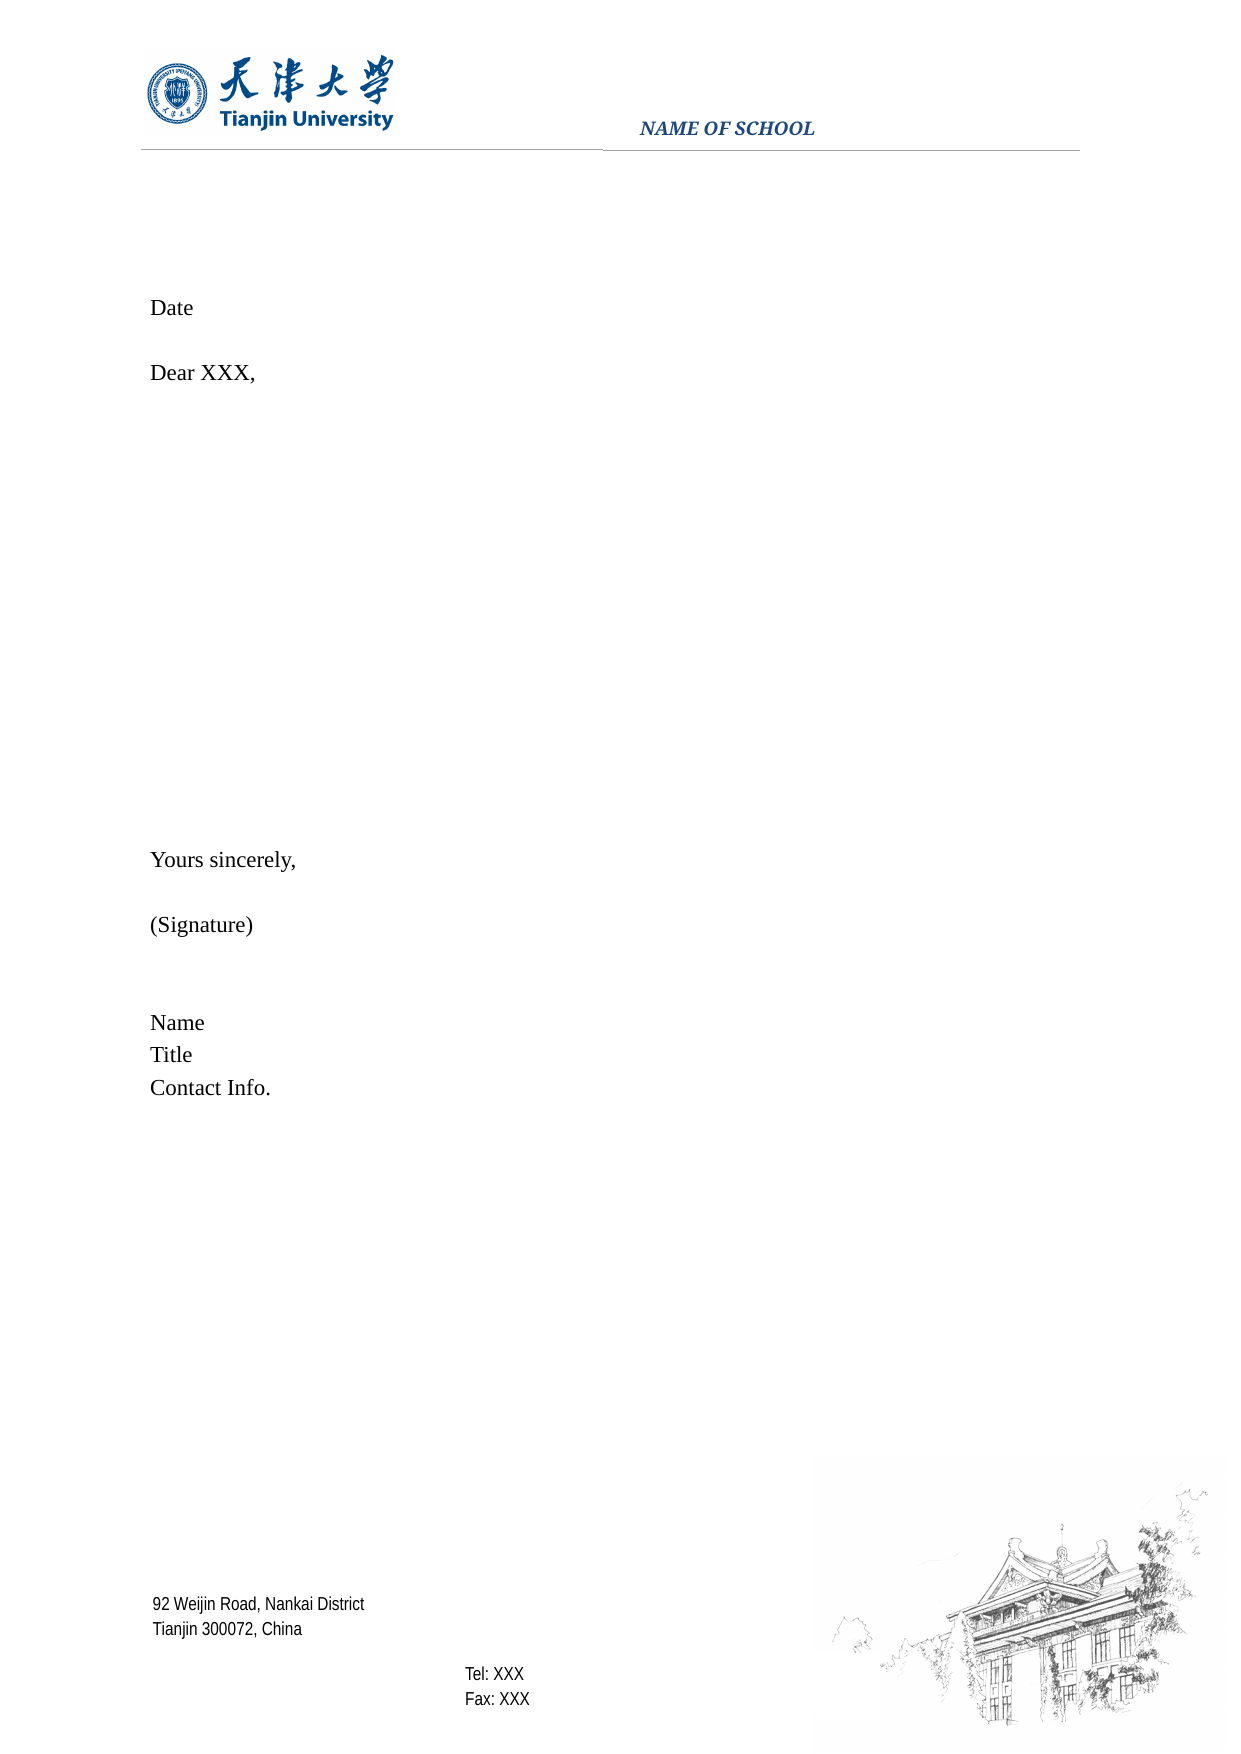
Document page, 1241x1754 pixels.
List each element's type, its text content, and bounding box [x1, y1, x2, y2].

text (Signature) [150, 908, 1092, 941]
picture [812, 1456, 1227, 1754]
text Name [150, 1006, 1092, 1038]
text Date [150, 291, 1092, 323]
text Contact Info. [150, 1071, 1092, 1103]
text Title [150, 1038, 1092, 1071]
picture [143, 48, 398, 136]
text Dear XXX, [150, 356, 1092, 388]
text Yours sincerely, [150, 843, 1092, 876]
